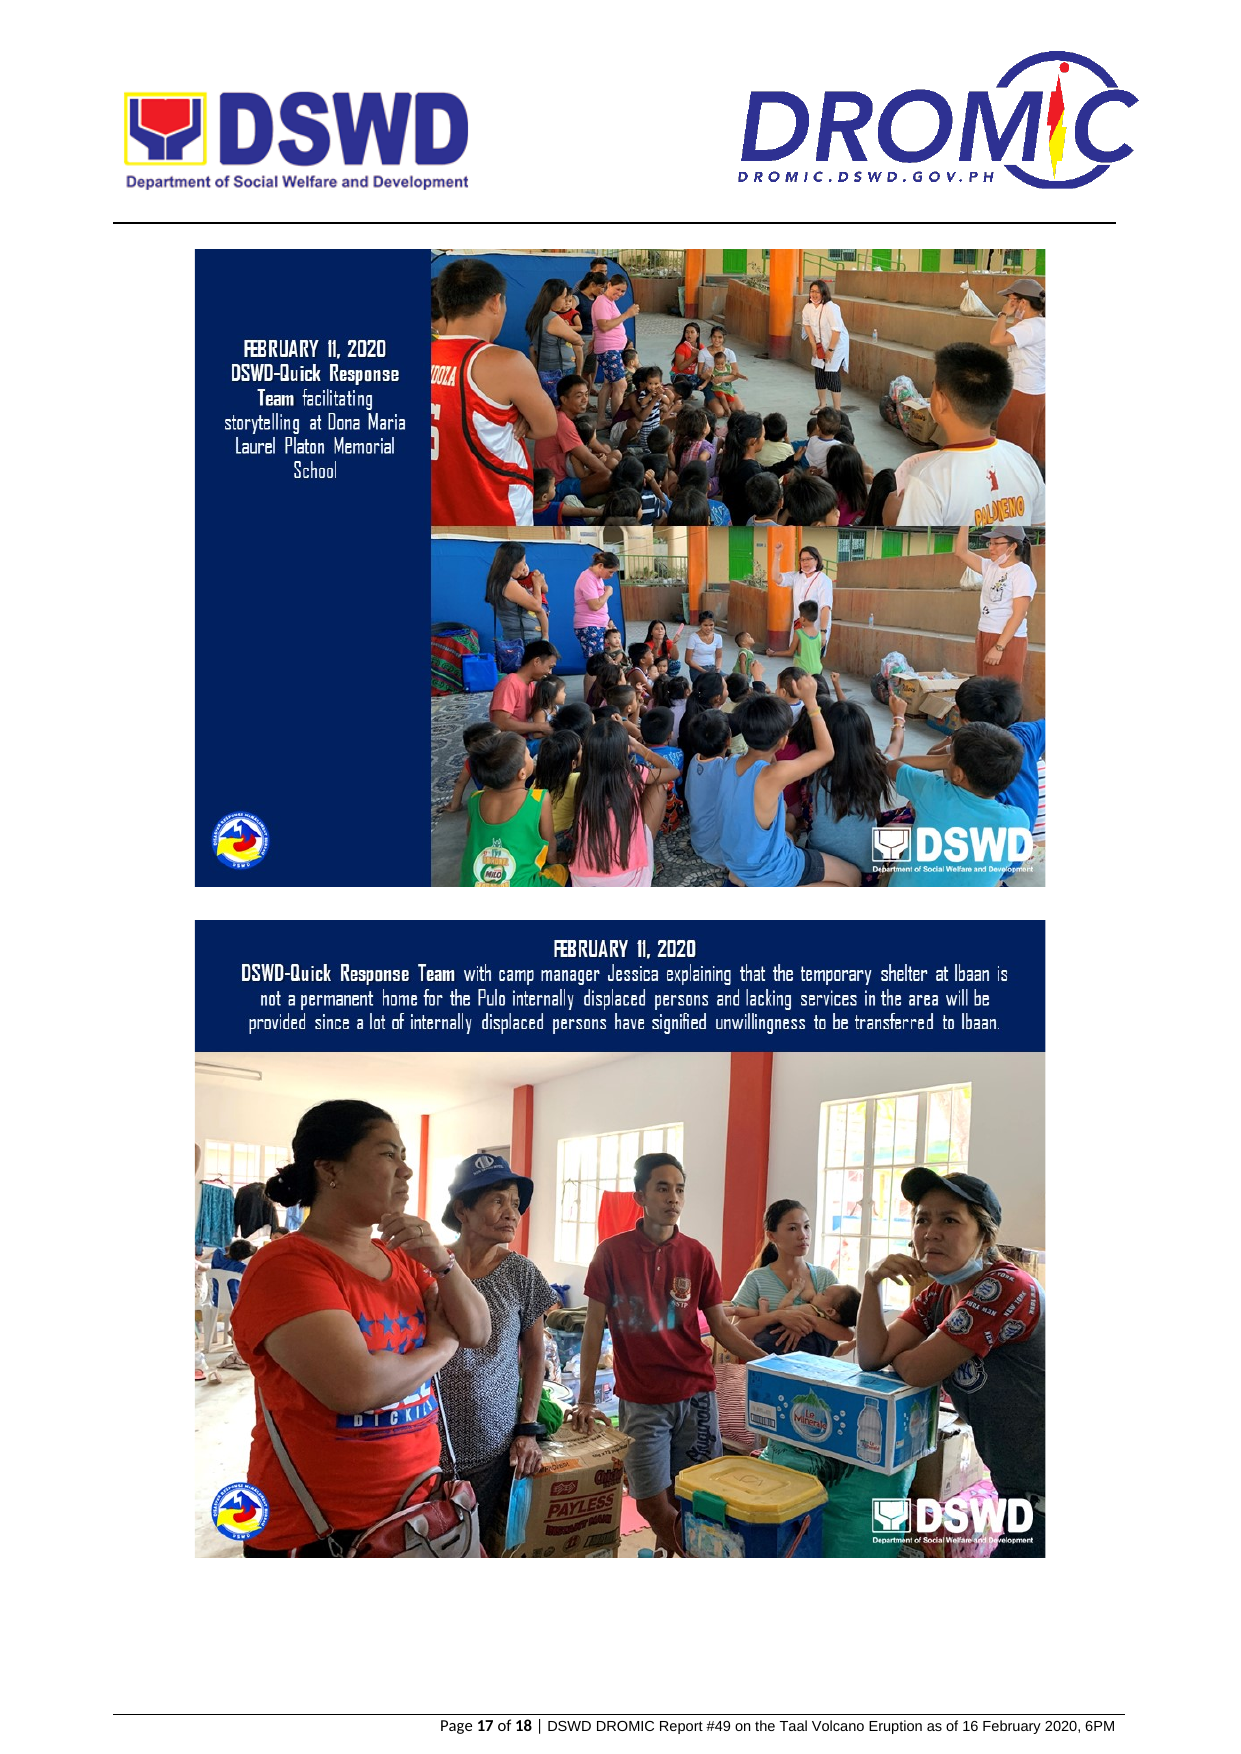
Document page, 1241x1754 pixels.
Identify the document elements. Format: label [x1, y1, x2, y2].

picture [194, 249, 1046, 887]
picture [194, 920, 1046, 1558]
picture [112, 88, 482, 195]
picture [730, 50, 1144, 188]
